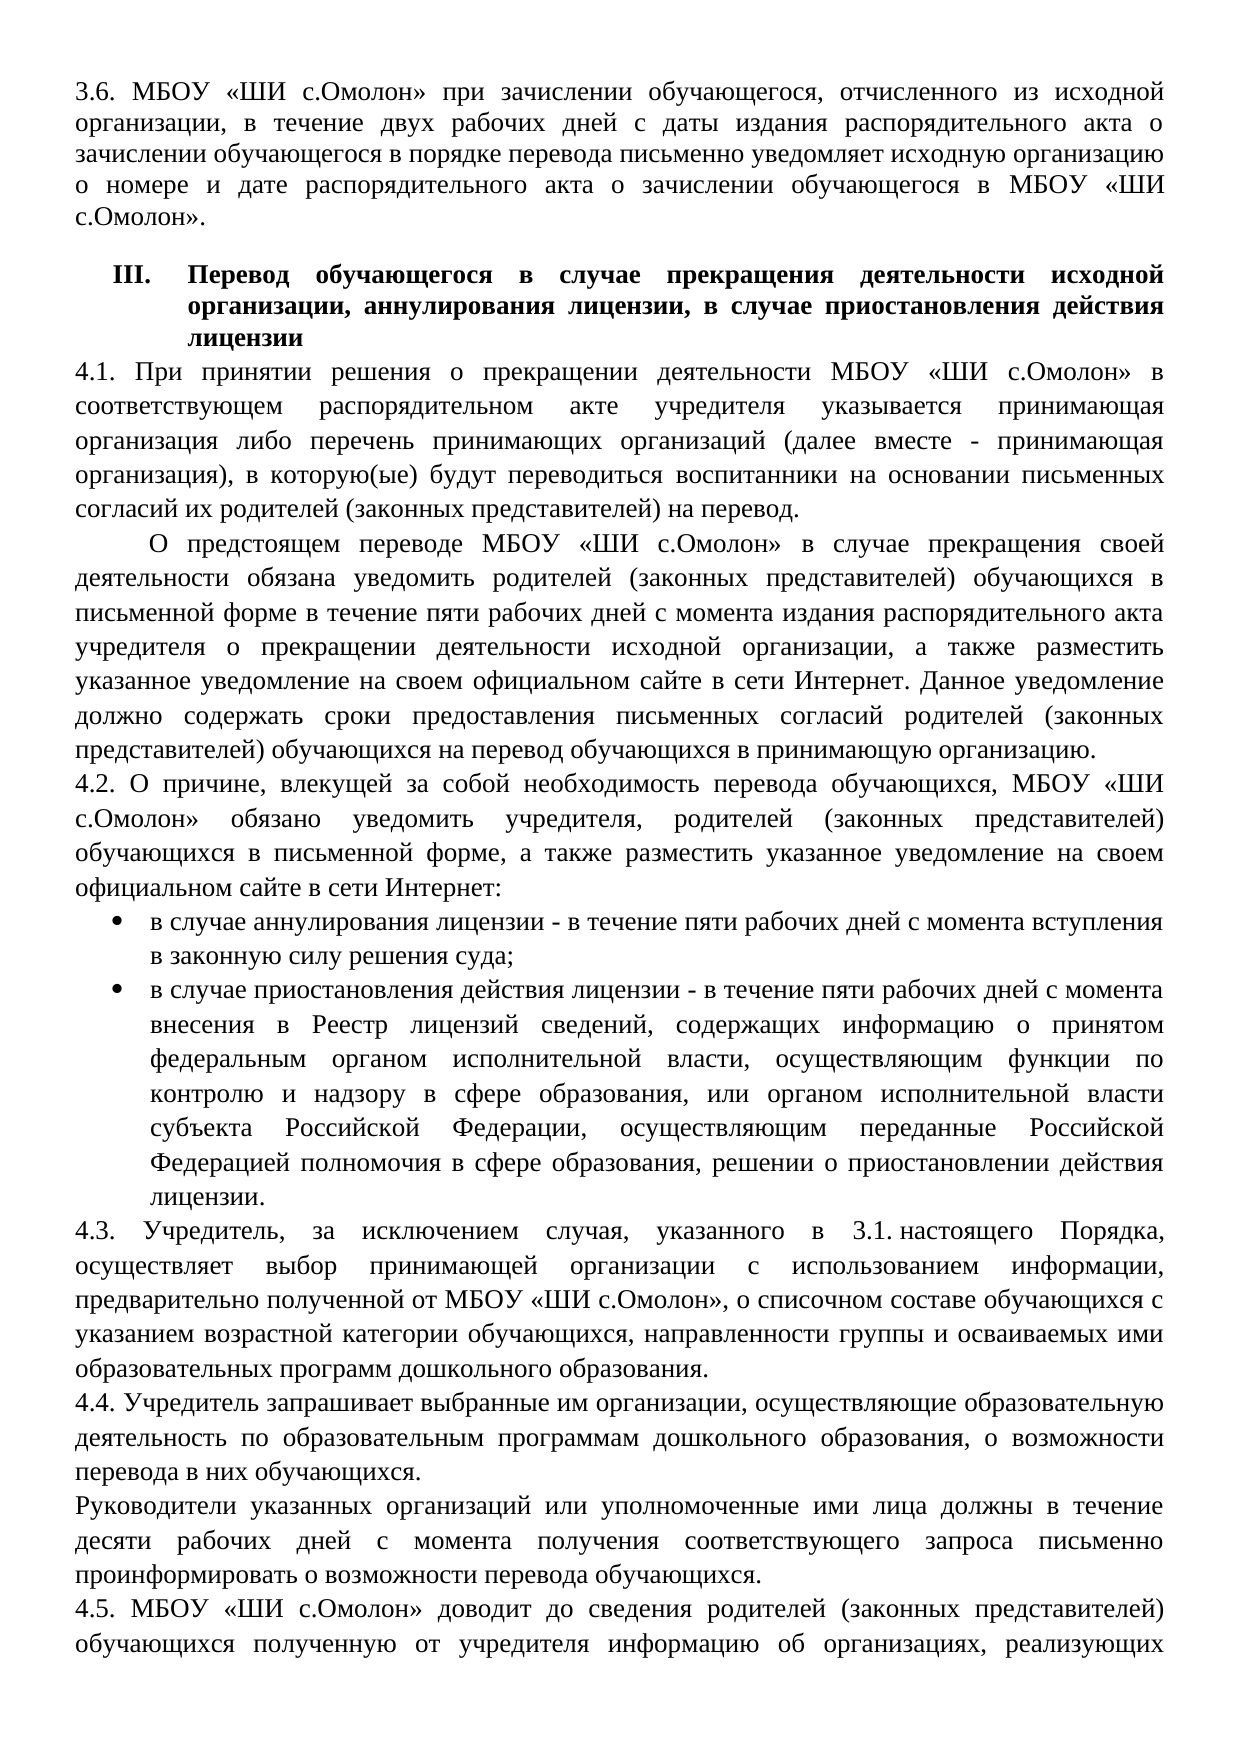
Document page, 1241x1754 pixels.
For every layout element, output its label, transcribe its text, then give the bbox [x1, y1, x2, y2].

text Руководители указанных организаций или уполномоченные ими лица должны в течение десяти рабочих дней с момента получения соответствующего запроса письменно проинформировать о возможности перевода обучающихся. [75, 1486, 1165, 1589]
list Перевод обучающегося в случае прекращения деятельности исходной организации, аннулирования лицензии, в случае приостановления действия лицензии [112, 258, 1165, 352]
text О предстоящем переводе МБОУ «ШИ с.Омолон» в случае прекращения своей деятельности обязана уведомить родителей (законных представителей) обучающихся в письменной форме в течение пяти рабочих дней с момента издания распорядительного акта учредителя о прекращении деятельности исходной организации, а также разместить указанное уведомление на своем официальном сайте в сети Интернет. Данное уведомление должно содержать сроки предоставления письменных согласий родителей (законных представителей) обучающихся на перевод обучающихся в принимающую организацию. [75, 524, 1165, 764]
text 3.6. МБОУ «ШИ с.Омолон» при зачислении обучающегося, отчисленного из исходной организации, в течение двух рабочих дней с даты издания распорядительного акта о зачислении обучающегося в порядке перевода письменно уведомляет исходную организацию о номере и дате распорядительного акта о зачислении обучающегося в МБОУ «ШИ с.Омолон». [75, 75, 1165, 231]
text 4.2. О причине, влекущей за собой необходимость перевода обучающихся, МБОУ «ШИ с.Омолон» обязано уведомить учредителя, родителей (законных представителей) обучающихся в письменной форме, а также разместить указанное уведомление на своем официальном сайте в сети Интернет: [75, 764, 1165, 902]
list в случае приостановления действия лицензии - в течение пяти рабочих дней с момента внесения в Реестр лицензий сведений, содержащих информацию о принятом федеральным органом исполнительной власти, осуществляющим функции по контролю и надзору в сфере образования, или органом исполнительной власти субъекта Российской Федерации, осуществляющим переданные Российской Федерацией полномочия в сфере образования, решении о приостановлении действия лицензии. [112, 971, 1165, 1211]
list в случае аннулирования лицензии - в течение пяти рабочих дней с момента вступления в законную силу решения суда; [112, 902, 1165, 971]
text 4.3. Учредитель, за исключением случая, указанного в 3.1. настоящего Порядка, осуществляет выбор принимающей организации с использованием информации, предварительно полученной от МБОУ «ШИ с.Омолон», о списочном составе обучающихся с указанием возрастной категории обучающихся, направленности группы и осваиваемых ими образовательных программ дошкольного образования. [75, 1211, 1165, 1383]
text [75, 1589, 1165, 1658]
text 4.1. При принятии решения о прекращении деятельности МБОУ «ШИ с.Омолон» в соответствующем распорядительном акте учредителя указывается принимающая организация либо перечень принимающих организаций (далее вместе - принимающая организация), в которую(ые) будут переводиться воспитанники на основании письменных согласий их родителей (законных представителей) на перевод. [75, 352, 1165, 524]
text 4.4. Учредитель запрашивает выбранные им организации, осуществляющие образовательную деятельность по образовательным программам дошкольного образования, о возможности перевода в них обучающихся. [75, 1383, 1165, 1486]
